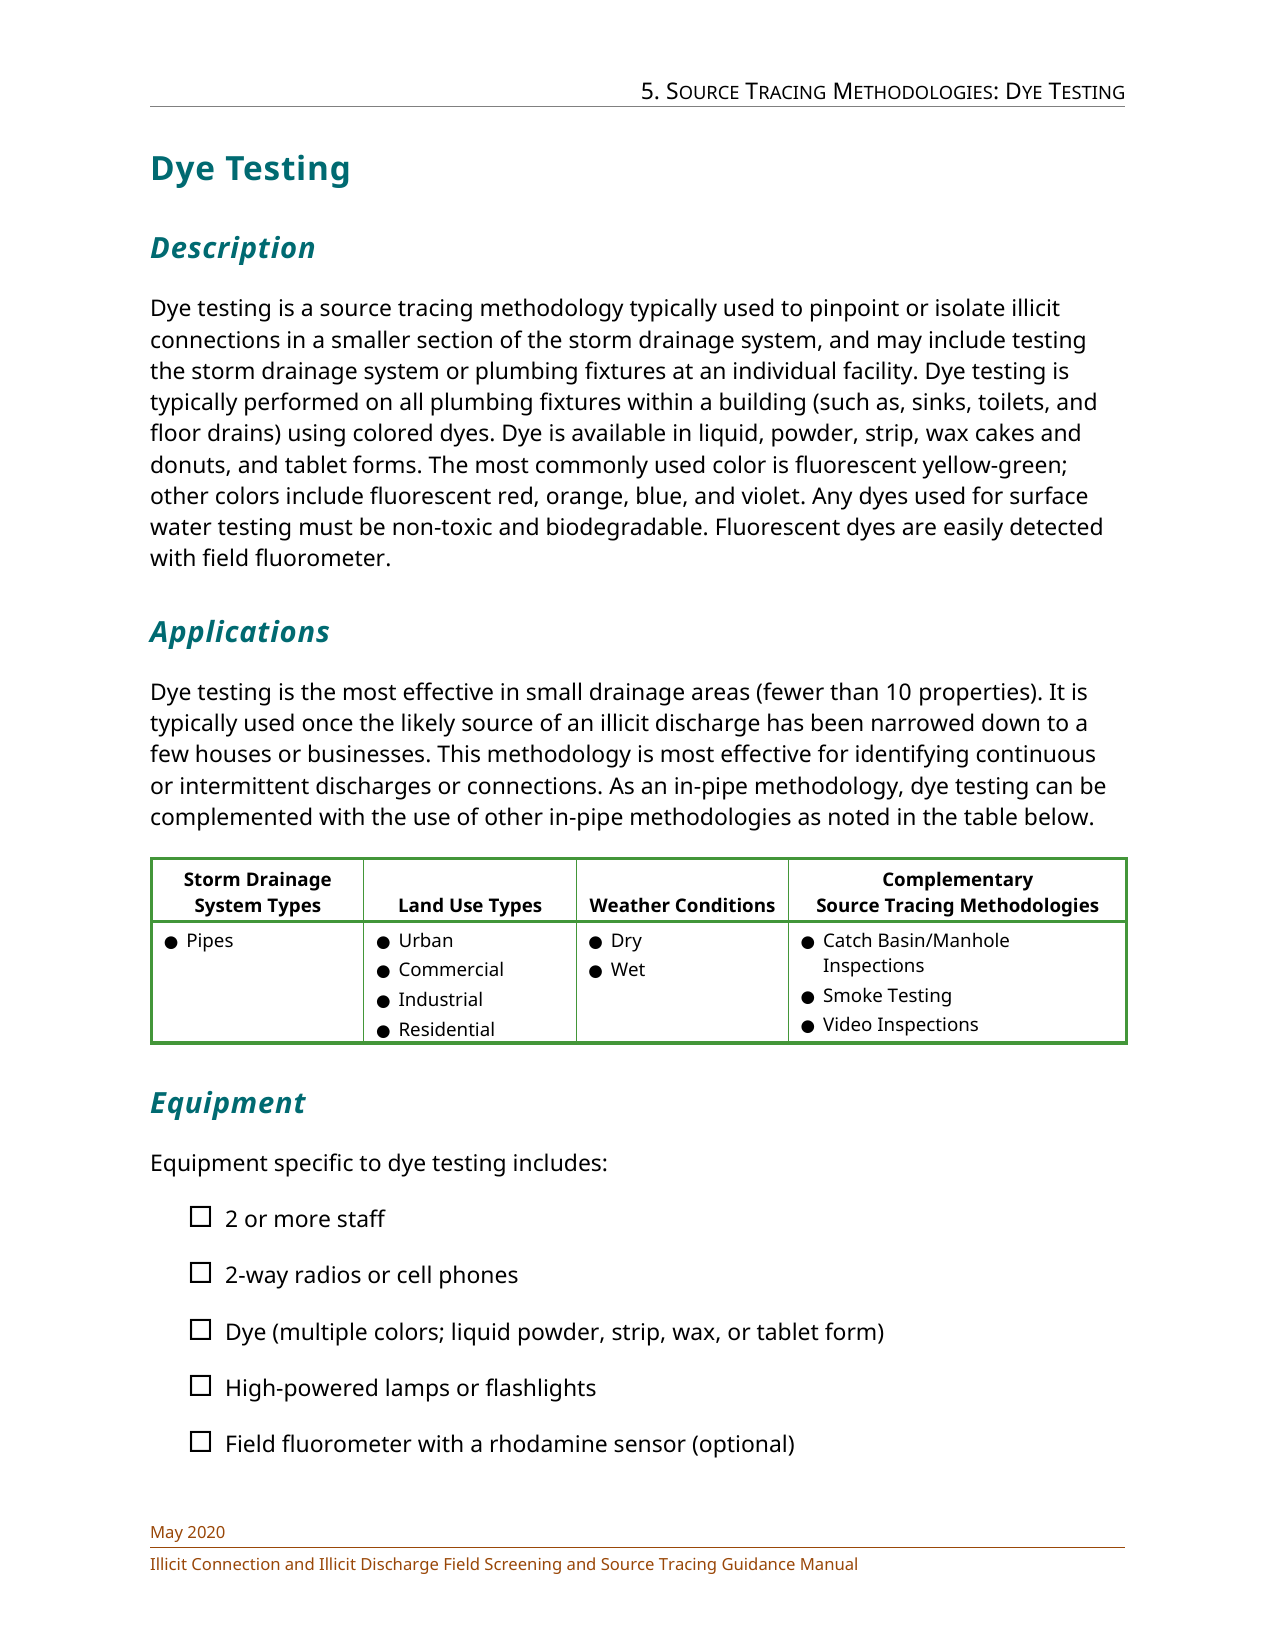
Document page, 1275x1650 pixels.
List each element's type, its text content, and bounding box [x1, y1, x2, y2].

text Equipment specific to dye testing includes: [150, 1147, 1125, 1178]
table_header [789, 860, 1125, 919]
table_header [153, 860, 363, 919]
subtitle Dye Testing [150, 145, 1125, 190]
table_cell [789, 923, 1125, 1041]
list Field fluorometer with a rhodamine sensor (optional) [187, 1428, 1125, 1459]
list Dye (multiple colors; liquid powder, strip, wax, or tablet form) [187, 1316, 1125, 1347]
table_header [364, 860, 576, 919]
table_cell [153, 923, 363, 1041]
text Dye testing is the most effective in small drainage areas (fewer than 10 properties). It is typically used once the likely source of an illicit discharge has been narrowed down to a few houses or businesses. This methodology is most effective for identifying continuous or intermittent discharges or connections. As an in-pipe methodology, dye testing can be complemented with the use of other in-pipe methodologies as noted in the table below. [150, 676, 1125, 832]
text Dye testing is a source tracing methodology typically used to pinpoint or isolate illicit connections in a smaller section of the storm drainage system, and may include testing the storm drainage system or plumbing fixtures at an individual facility. Dye testing is typically performed on all plumbing fixtures within a building (such as, sinks, toilets, and floor drains) using colored dyes. Dye is available in liquid, powder, strip, wax cakes and donuts, and tablet forms. The most commonly used color is fluorescent yellow-green; other colors include fluorescent red, orange, blue, and violet. Any dyes used for surface water testing must be non-toxic and biodegradable. Fluorescent dyes are easily detected with field fluorometer. [150, 292, 1125, 574]
list 2-way radios or cell phones [187, 1259, 1125, 1291]
subtitle Applications [150, 611, 1125, 651]
subtitle Description [150, 228, 1125, 267]
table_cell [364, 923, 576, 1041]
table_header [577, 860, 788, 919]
list High-powered lamps or flashlights [187, 1372, 1125, 1403]
list 2 or more staff [187, 1203, 1125, 1234]
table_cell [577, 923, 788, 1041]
subtitle Equipment [150, 1082, 1125, 1122]
